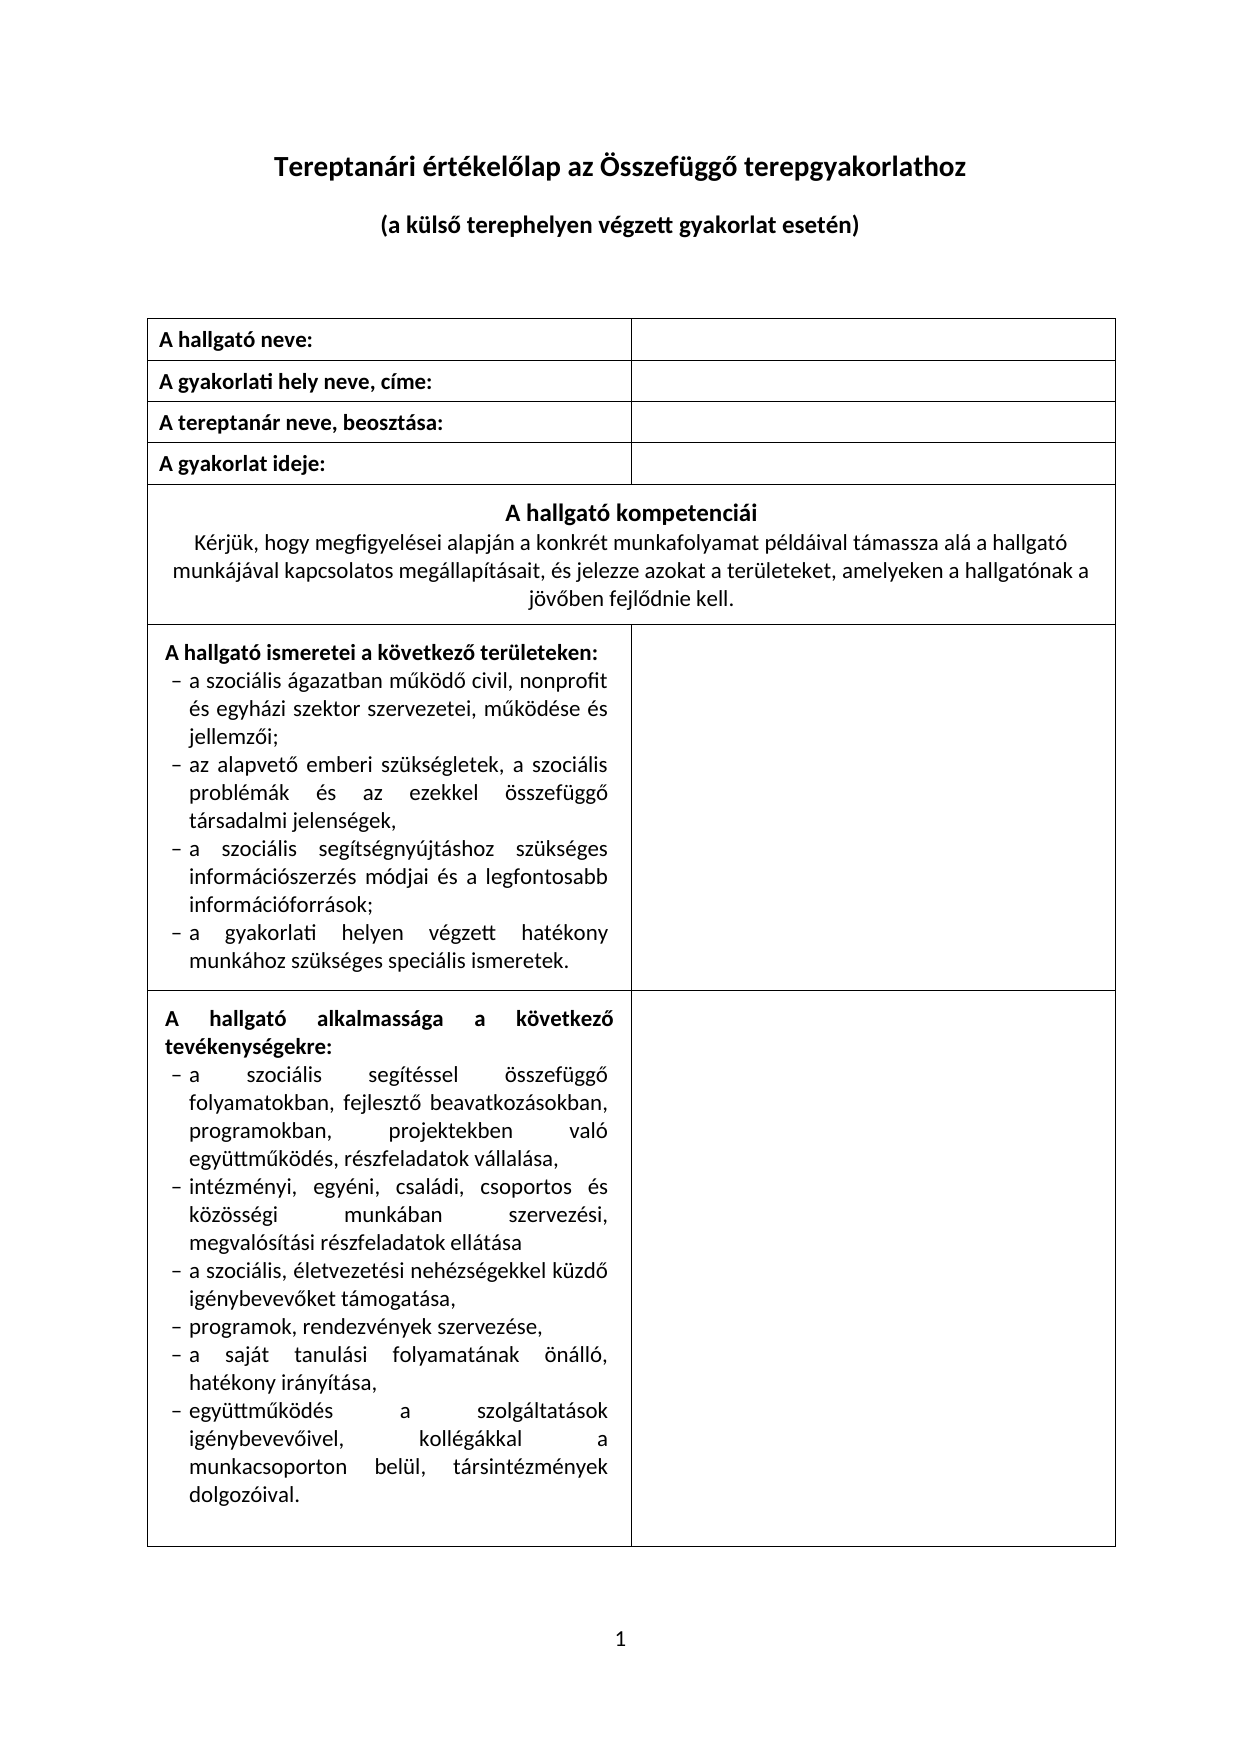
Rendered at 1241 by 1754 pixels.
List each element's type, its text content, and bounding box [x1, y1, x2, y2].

table_cell A hallgató kompetenciái Kérjük, hogy megfigyelései alapján a konkrét munkafolyamat példáival támassza alá a hallgató munkájával kapcsolatos megállapításait, és jelezze azokat a területeket, amelyeken a hallgatónak a jövőben fejlődnie kell. [148, 485, 1115, 624]
table_cell [632, 402, 1115, 442]
table_cell A hallgató ismeretei a következő területeken: a szociális ágazatban működő civil, nonprofit és egyházi szektor szervezetei, működése és jellemzői; az alapvető emberi szükségletek, a szociális problémák és az ezekkel összefüggő társadalmi jelenségek, a szociális segítségnyújtáshoz szükséges információszerzés módjai és a legfontosabb információforrások; a gyakorlati helyen végzett hatékony munkához szükséges speciális ismeretek. [148, 625, 631, 990]
text (a külső terephelyen végzett gyakorlat esetén) [148, 209, 1093, 240]
table_cell [632, 625, 1115, 990]
table_cell A gyakorlati hely neve, címe: [148, 361, 631, 401]
table_cell [632, 991, 1115, 1546]
table_cell [632, 361, 1115, 401]
table_cell A hallgató alkalmassága a következő tevékenységekre: a szociális segítéssel összefüggő folyamatokban, fejlesztő beavatkozásokban, programokban, projektekben való együttműködés, részfeladatok vállalása, intézményi, egyéni, családi, csoportos és közösségi munkában szervezési, megvalósítási részfeladatok ellátása a szociális, életvezetési nehézségekkel küzdő igénybevevőket támogatása, programok, rendezvények szervezése, a saját tanulási folyamatának önálló, hatékony irányítása, együttműködés a szolgáltatások igénybevevőivel, kollégákkal a munkacsoporton belül, társintézmények dolgozóival. [148, 991, 631, 1546]
text Tereptanári értékelőlap az Összefüggő terepgyakorlathoz [148, 148, 1093, 183]
table_cell A tereptanár neve, beosztása: [148, 402, 631, 442]
table_cell A gyakorlat ideje: [148, 443, 631, 484]
table_header [632, 319, 1115, 359]
table_header A hallgató neve: [148, 319, 631, 359]
table_cell [632, 443, 1115, 484]
